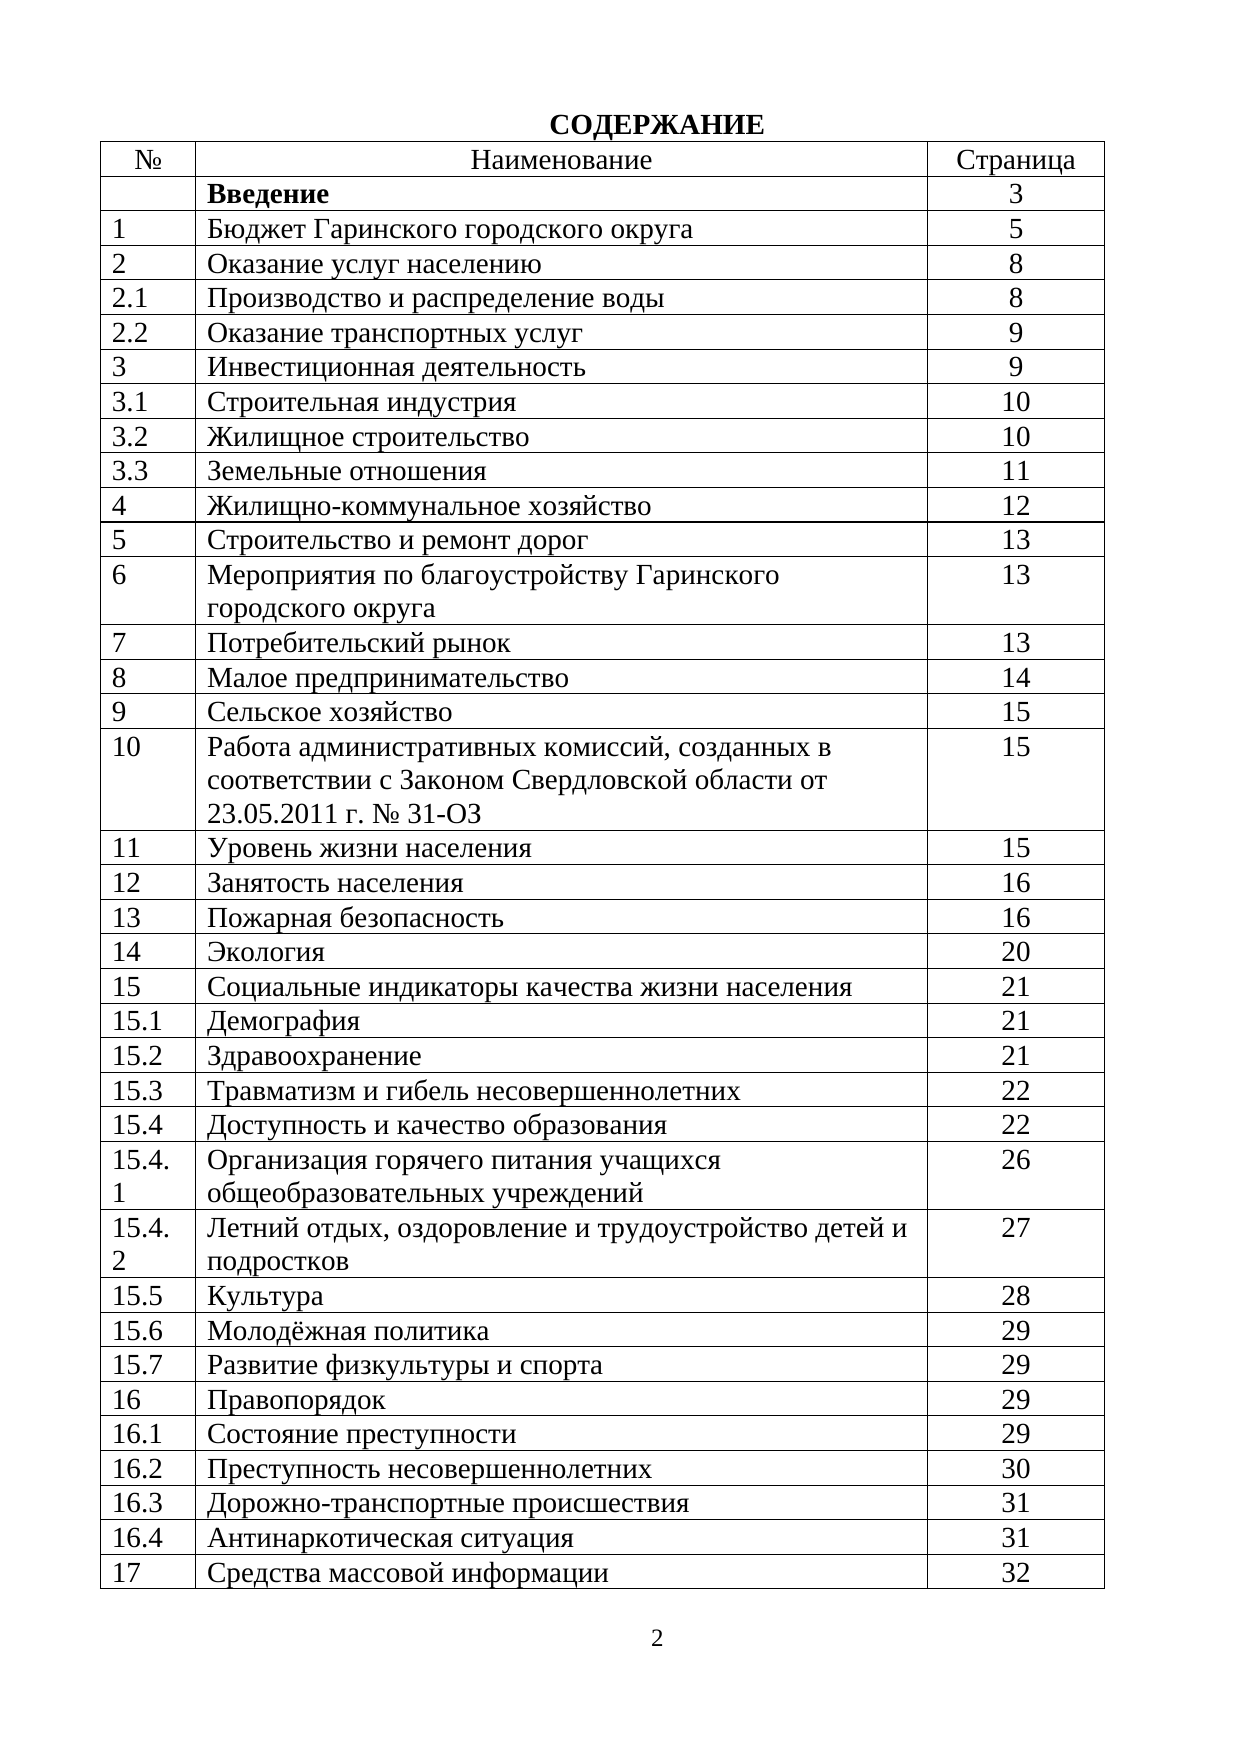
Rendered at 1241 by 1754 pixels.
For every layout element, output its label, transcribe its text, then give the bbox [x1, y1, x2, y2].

table_cell 5 [101, 523, 195, 556]
table_cell 3.3 [101, 453, 195, 487]
table_cell 21 [928, 1038, 1104, 1072]
table_cell Жилищно-коммунальное хозяйство [196, 488, 927, 521]
table_cell 32 [928, 1555, 1104, 1588]
table_cell 31 [928, 1486, 1104, 1519]
table_cell 16 [928, 900, 1104, 933]
table_cell Сельское хозяйство [196, 694, 927, 728]
table_cell Оказание транспортных услуг [196, 315, 927, 348]
table_cell 21 [928, 1004, 1104, 1037]
table_cell 12 [928, 488, 1104, 521]
table_cell 29 [928, 1347, 1104, 1381]
table_cell 6 [101, 557, 195, 624]
table_cell 13 [928, 523, 1104, 556]
table_cell 2.2 [101, 315, 195, 348]
table_cell 29 [928, 1382, 1104, 1415]
table_cell Строительство и ремонт дорог [196, 523, 927, 556]
table_cell 3.1 [101, 384, 195, 418]
table_cell Работа административных комиссий, созданных в соответствии с Законом Свердловской области от 23.05.2011 г. № 31-ОЗ [196, 729, 927, 829]
table_cell 30 [928, 1451, 1104, 1484]
table_cell 29 [928, 1416, 1104, 1450]
table_cell Антинаркотическая ситуация [196, 1520, 927, 1554]
table_cell Молодёжная политика [196, 1313, 927, 1346]
table_cell 15 [101, 969, 195, 1002]
table_cell 15.4 [101, 1107, 195, 1141]
table_cell Правопорядок [196, 1382, 927, 1415]
table_header № [101, 142, 195, 176]
table_cell 26 [928, 1142, 1104, 1209]
table_cell 27 [928, 1210, 1104, 1277]
table_cell 17 [101, 1555, 195, 1588]
table_cell 15.2 [101, 1038, 195, 1072]
table_cell 16.1 [101, 1416, 195, 1450]
table_cell Травматизм и гибель несовершеннолетних [196, 1073, 927, 1106]
table_cell 8 [928, 280, 1104, 314]
table_cell 13 [101, 900, 195, 933]
table_cell 15.7 [101, 1347, 195, 1381]
table_cell 31 [928, 1520, 1104, 1554]
table_cell 3.2 [101, 419, 195, 452]
table_cell 3 [101, 350, 195, 383]
table_header Страница [928, 142, 1104, 176]
table_cell Инвестиционная деятельность [196, 350, 927, 383]
table_cell 15.5 [101, 1278, 195, 1312]
table_cell 15 [928, 831, 1104, 864]
table_cell 10 [928, 419, 1104, 452]
table_cell Социальные индикаторы качества жизни населения [196, 969, 927, 1002]
table_cell Культура [196, 1278, 927, 1312]
table_cell 12 [101, 865, 195, 899]
table_cell 9 [101, 694, 195, 728]
table_cell Оказание услуг населению [196, 246, 927, 279]
table_cell 13 [928, 557, 1104, 624]
table_cell 14 [928, 660, 1104, 693]
table_cell Демография [196, 1004, 927, 1037]
table_cell 1 [101, 211, 195, 245]
table_cell 7 [101, 625, 195, 659]
table_cell Малое предпринимательство [196, 660, 927, 693]
table_cell 9 [928, 315, 1104, 348]
table_cell Здравоохранение [196, 1038, 927, 1072]
table_cell 16.4 [101, 1520, 195, 1554]
table_cell 16 [101, 1382, 195, 1415]
table_cell Производство и распределение воды [196, 280, 927, 314]
table_cell 3 [928, 177, 1104, 210]
table_cell 15 [928, 729, 1104, 829]
table_cell Развитие физкультуры и спорта [196, 1347, 927, 1381]
table_header Наименование [196, 142, 927, 176]
table_cell Преступность несовершеннолетних [196, 1451, 927, 1484]
table_cell 22 [928, 1107, 1104, 1141]
table_cell 2.1 [101, 280, 195, 314]
table_cell 11 [928, 453, 1104, 487]
table_cell 8 [928, 246, 1104, 279]
table_cell Пожарная безопасность [196, 900, 927, 933]
table_cell 14 [101, 934, 195, 968]
table_cell 15 [928, 694, 1104, 728]
table_cell Состояние преступности [196, 1416, 927, 1450]
table_cell Потребительский рынок [196, 625, 927, 659]
table_cell 15.4.1 [101, 1142, 195, 1209]
table_cell 11 [101, 831, 195, 864]
table_cell Строительная индустрия [196, 384, 927, 418]
table_cell Экология [196, 934, 927, 968]
table_cell 15.4.2 [101, 1210, 195, 1277]
text СОДЕРЖАНИЕ [118, 107, 1196, 141]
table_cell [101, 177, 195, 210]
table_cell Земельные отношения [196, 453, 927, 487]
table_cell 15.1 [101, 1004, 195, 1037]
table_cell 13 [928, 625, 1104, 659]
table_cell Занятость населения [196, 865, 927, 899]
table_cell 29 [928, 1313, 1104, 1346]
table_cell 16 [928, 865, 1104, 899]
table_cell Средства массовой информации [196, 1555, 927, 1588]
table_cell 20 [928, 934, 1104, 968]
table_cell Организация горячего питания учащихся общеобразовательных учреждений [196, 1142, 927, 1209]
table_cell 28 [928, 1278, 1104, 1312]
table_cell Жилищное строительство [196, 419, 927, 452]
table_cell 15.6 [101, 1313, 195, 1346]
table_cell Введение [196, 177, 927, 210]
table_cell 9 [928, 350, 1104, 383]
table_cell Бюджет Гаринского городского округа [196, 211, 927, 245]
table_cell 16.3 [101, 1486, 195, 1519]
table_cell 2 [101, 246, 195, 279]
table_cell 4 [101, 488, 195, 521]
table_cell 8 [101, 660, 195, 693]
table_cell Дорожно-транспортные происшествия [196, 1486, 927, 1519]
table_cell 5 [928, 211, 1104, 245]
table_cell Летний отдых, оздоровление и трудоустройство детей и подростков [196, 1210, 927, 1277]
table_cell 16.2 [101, 1451, 195, 1484]
table_cell Уровень жизни населения [196, 831, 927, 864]
table_cell Мероприятия по благоустройству Гаринского городского округа [196, 557, 927, 624]
table_cell 22 [928, 1073, 1104, 1106]
table_cell 15.3 [101, 1073, 195, 1106]
table_cell Доступность и качество образования [196, 1107, 927, 1141]
table_cell 10 [101, 729, 195, 829]
table_cell 21 [928, 969, 1104, 1002]
table_cell 10 [928, 384, 1104, 418]
